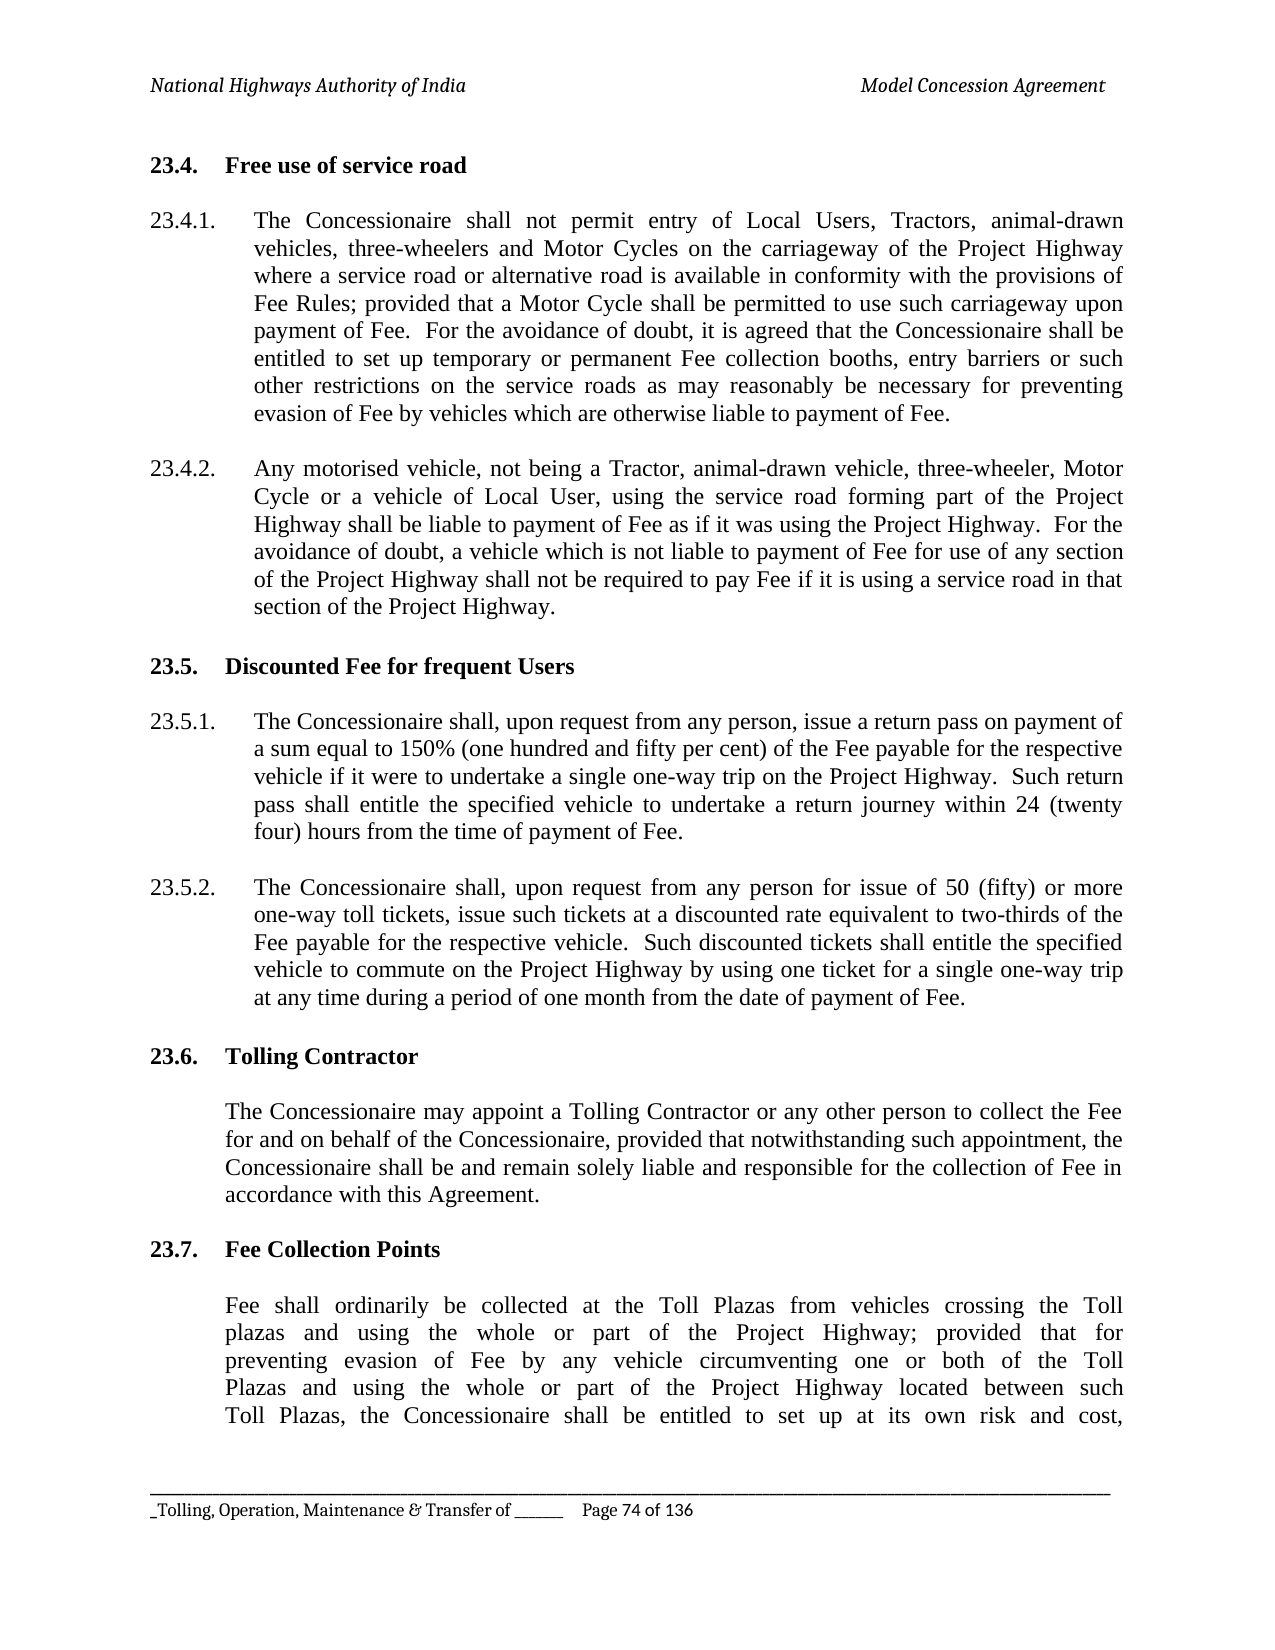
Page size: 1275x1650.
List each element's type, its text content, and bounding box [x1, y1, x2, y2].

list Discounted Fee for frequent Users [150, 652, 1125, 679]
list Free use of service road [150, 151, 1125, 178]
list The Concessionaire shall, upon request from any person, issue a return pass on payment of a sum equal to 150% (one hundred and fifty per cent) of the Fee payable for the respective vehicle if it were to undertake a single one-way trip on the Project Highway. Such return pass shall entitle the specified vehicle to undertake a return journey within 24 (twenty four) hours from the time of payment of Fee. [150, 707, 1125, 845]
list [225, 1291, 1125, 1429]
list The Concessionaire shall not permit entry of Local Users, Tractors, animal-drawn vehicles, three-wheelers and Motor Cycles on the carriageway of the Project Highway where a service road or alternative road is available in conformity with the provisions of Fee Rules; provided that a Motor Cycle shall be permitted to use such carriageway upon payment of Fee. For the avoidance of doubt, it is agreed that the Concessionaire shall be entitled to set up temporary or permanent Fee collection booths, entry barriers or such other restrictions on the service roads as may reasonably be necessary for preventing evasion of Fee by vehicles which are otherwise liable to payment of Fee. [150, 206, 1125, 427]
list Fee Collection Points [150, 1235, 1125, 1263]
list Any motorised vehicle, not being a Tractor, animal-drawn vehicle, three-wheeler, Motor Cycle or a vehicle of Local User, using the service road forming part of the Project Highway shall be liable to payment of Fee as if it was using the Project Highway. For the avoidance of doubt, a vehicle which is not liable to payment of Fee for use of any section of the Project Highway shall not be required to pay Fee if it is using a service road in that section of the Project Highway. [150, 454, 1125, 620]
list Tolling Contractor [150, 1042, 1125, 1070]
list The Concessionaire shall, upon request from any person for issue of 50 (fifty) or more one-way toll tickets, issue such tickets at a discounted rate equivalent to two-thirds of the Fee payable for the respective vehicle. Such discounted tickets shall entitle the specified vehicle to commute on the Project Highway by using one ticket for a single one-way trip at any time during a period of one month from the date of payment of Fee. [150, 872, 1125, 1011]
list The Concessionaire may appoint a Tolling Contractor or any other person to collect the Fee for and on behalf of the Concessionaire, provided that notwithstanding such appointment, the Concessionaire shall be and remain solely liable and responsible for the collection of Fee in accordance with this Agreement. [225, 1097, 1125, 1208]
